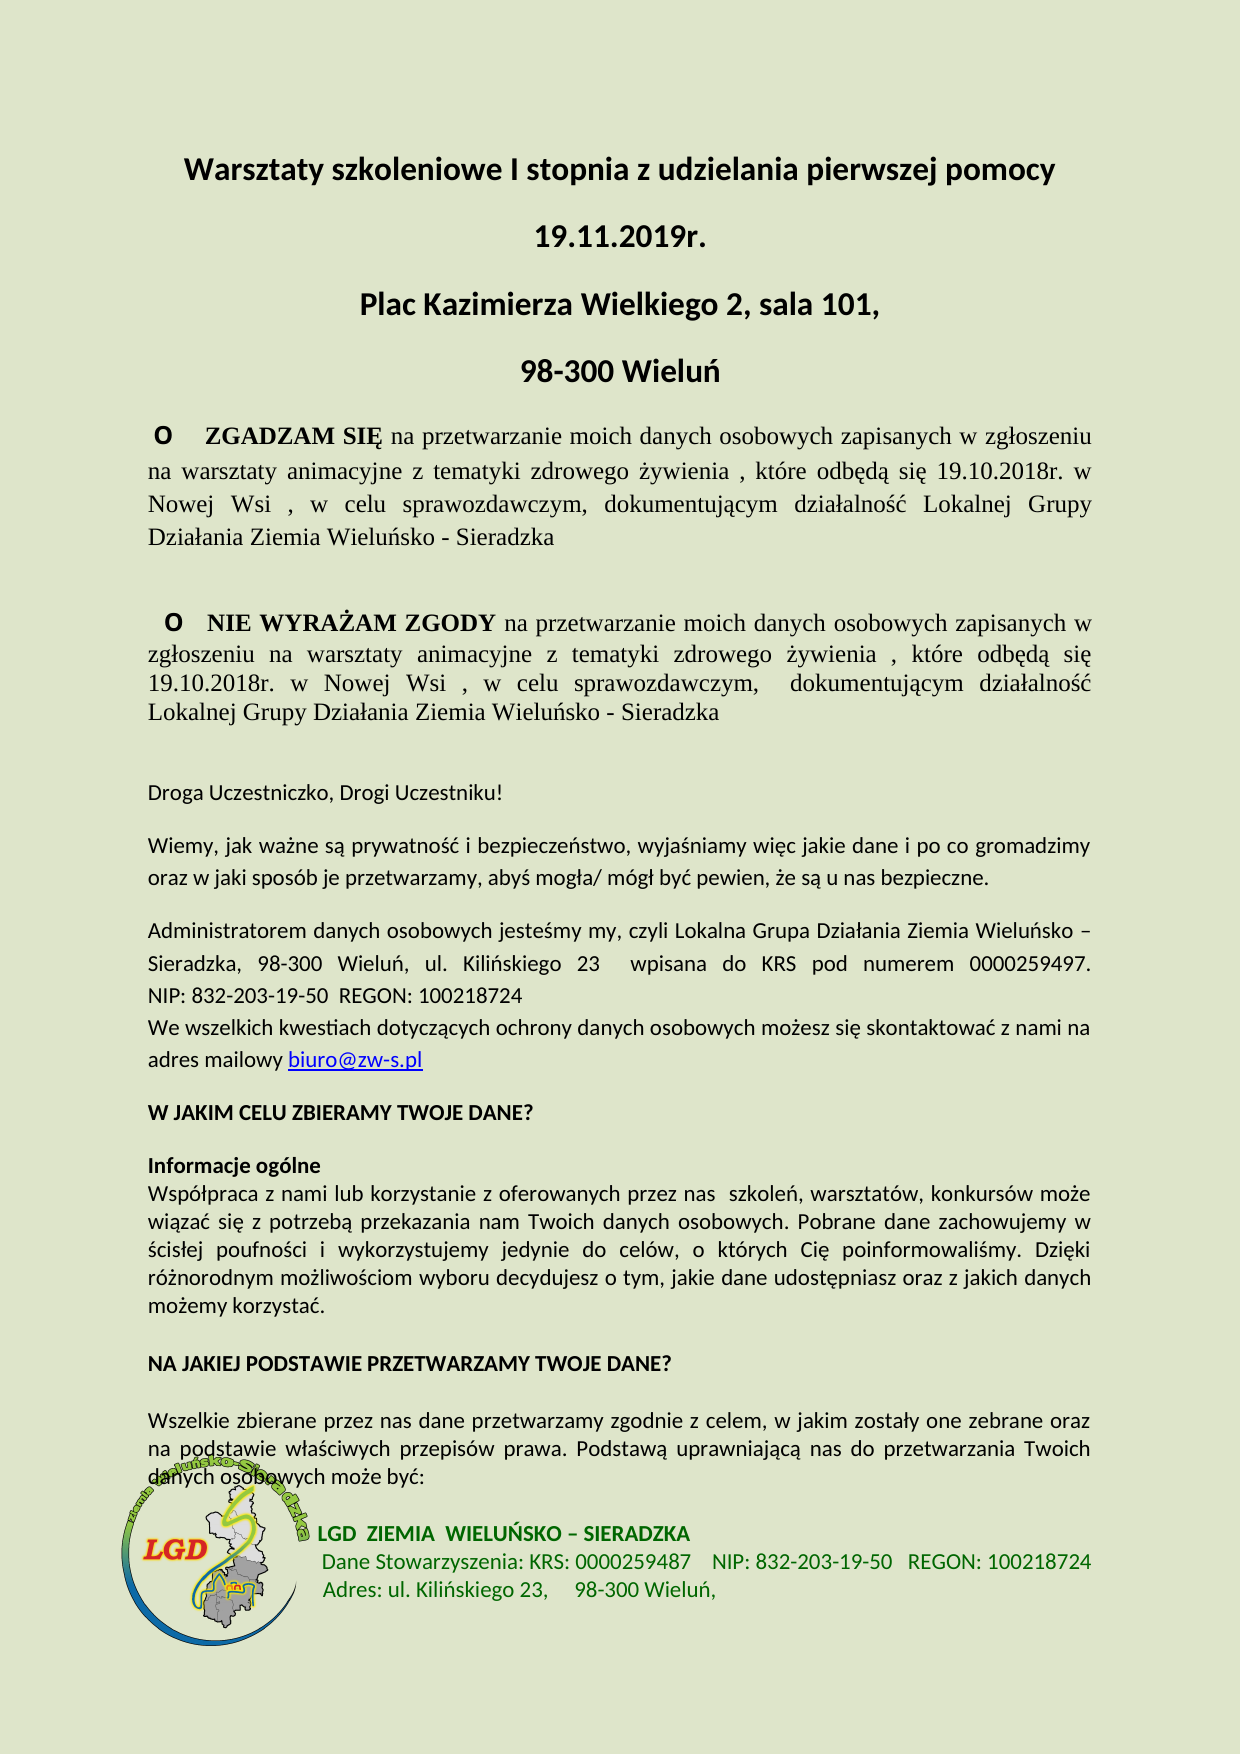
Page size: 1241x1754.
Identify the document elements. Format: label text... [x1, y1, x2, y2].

text О NIE WYRAŻAM ZGODY na przetwarzanie moich danych osobowych zapisanych w zgłoszeniu na warsztaty animacyjne z tematyki zdrowego żywienia , które odbędą się 19.10.2018r. w Nowej Wsi , w celu sprawozdawczym, dokumentującym działalność Lokalnej Grupy Działania Ziemia Wieluńsko - Sieradzka [148, 605, 1093, 725]
text Administratorem danych osobowych jesteśmy my, czyli Lokalna Grupa Działania Ziemia Wieluńsko – Sieradzka, 98-300 Wieluń, ul. Kilińskiego 23 wpisana do KRS pod numerem 0000259497. NIP: 832-203-19-50 REGON: 100218724 [148, 917, 1093, 1009]
text Wiemy, jak ważne są prywatność i bezpieczeństwo, wyjaśniamy więc jakie dane i po co gromadzimy oraz w jaki sposób je przetwarzamy, abyś mogła/ mógł być pewien, że są u nas bezpieczne. [148, 831, 1093, 892]
text NA JAKIEJ PODSTAWIE PRZETWARZAMY TWOJE DANE? [148, 1349, 1093, 1377]
text We wszelkich kwestiach dotyczących ochrony danych osobowych możesz się skontaktować z nami na adres mailowy biuro@zw-s.pl [148, 1013, 1093, 1073]
text Plac Kazimierza Wielkiego 2, sala 101, [148, 283, 1093, 323]
text Droga Uczestniczko, Drogi Uczestniku! [148, 778, 1093, 806]
text 19.11.2019r. [148, 215, 1093, 256]
text О ZGADZAM SIĘ na przetwarzanie moich danych osobowych zapisanych w zgłoszeniu na warsztaty animacyjne z tematyki zdrowego żywienia , które odbędą się 19.10.2018r. w Nowej Wsi , w celu sprawozdawczym, dokumentującym działalność Lokalnej Grupy Działania Ziemia Wieluńsko - Sieradzka [148, 418, 1093, 551]
text 98-300 Wieluń [148, 350, 1093, 391]
text Informacje ogólne [148, 1151, 1093, 1179]
text Współpraca z nami lub korzystanie z oferowanych przez nas szkoleń, warsztatów, konkursów może wiązać się z potrzebą przekazania nam Twoich danych osobowych. Pobrane dane zachowujemy w ścisłej poufności i wykorzystujemy jedynie do celów, o których Cię poinformowaliśmy. Dzięki różnorodnym możliwościom wyboru decydujesz o tym, jakie dane udostępniasz oraz z jakich danych możemy korzystać. [148, 1179, 1093, 1319]
text Wszelkie zbierane przez nas dane przetwarzamy zgodnie z celem, w jakim zostały one zebrane oraz na podstawie właściwych przepisów prawa. Podstawą uprawniającą nas do przetwarzania Twoich danych osobowych może być: [148, 1406, 1093, 1490]
text W JAKIM CELU ZBIERAMY TWOJE DANE? [148, 1098, 1093, 1126]
picture [117, 1446, 318, 1654]
text Warsztaty szkoleniowe I stopnia z udzielania pierwszej pomocy [148, 148, 1093, 188]
